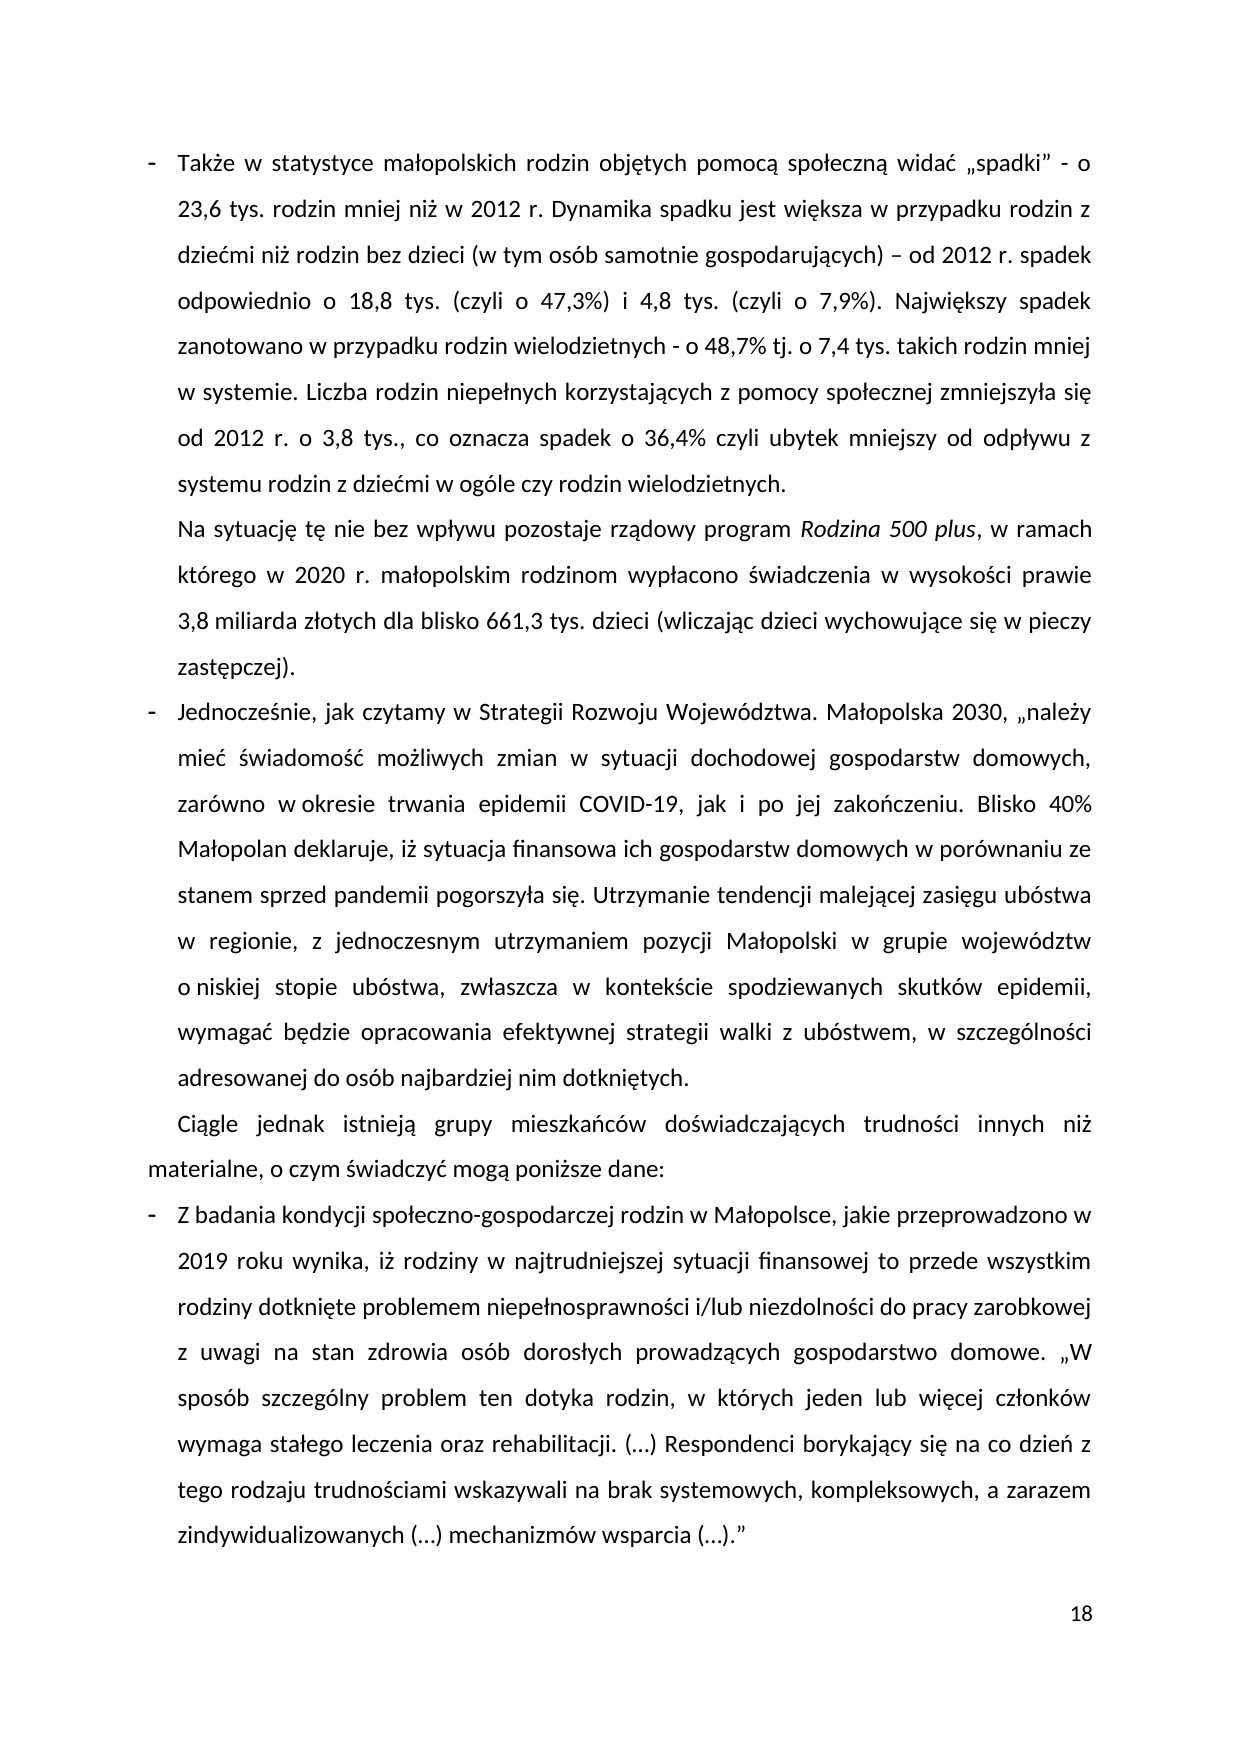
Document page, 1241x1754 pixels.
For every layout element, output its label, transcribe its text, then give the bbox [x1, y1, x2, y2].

text Ciągle jednak istnieją grupy mieszkańców doświadczających trudności innych niż materialne, o czym świadczyć mogą poniższe dane: [148, 1108, 1093, 1184]
list Także w statystyce małopolskich rodzin objętych pomocą społeczną widać „spadki” - o 23,6 tys. rodzin mniej niż w 2012 r. Dynamika spadku jest większa w przypadku rodzin z dziećmi niż rodzin bez dzieci (w tym osób samotnie gospodarujących) – od 2012 r. spadek odpowiednio o 18,8 tys. (czyli o 47,3%) i 4,8 tys. (czyli o 7,9%). Największy spadek zanotowano w przypadku rodzin wielodzietnych - o 48,7% tj. o 7,4 tys. takich rodzin mniej w systemie. Liczba rodzin niepełnych korzystających z pomocy społecznej zmniejszyła się od 2012 r. o 3,8 tys., co oznacza spadek o 36,4% czyli ubytek mniejszy od odpływu z systemu rodzin z dziećmi w ogóle czy rodzin wielodzietnych. [148, 148, 1093, 498]
list Jednocześnie, jak czytamy w Strategii Rozwoju Województwa. Małopolska 2030, „należy mieć świadomość możliwych zmian w sytuacji dochodowej gospodarstw domowych, zarówno w okresie trwania epidemii COVID-19, jak i po jej zakończeniu. Blisko 40% Małopolan deklaruje, iż sytuacja finansowa ich gospodarstw domowych w porównaniu ze stanem sprzed pandemii pogorszyła się. Utrzymanie tendencji malejącej zasięgu ubóstwa w regionie, z jednoczesnym utrzymaniem pozycji Małopolski w grupie województw o niskiej stopie ubóstwa, zwłaszcza w kontekście spodziewanych skutków epidemii, wymagać będzie opracowania efektywnej strategii walki z ubóstwem, w szczególności adresowanej do osób najbardziej nim dotkniętych. [148, 696, 1093, 1093]
list Z badania kondycji społeczno-gospodarczej rodzin w Małopolsce, jakie przeprowadzono w 2019 roku wynika, iż rodziny w najtrudniejszej sytuacji finansowej to przede wszystkim rodziny dotknięte problemem niepełnosprawności i/lub niezdolności do pracy zarobkowej z uwagi na stan zdrowia osób dorosłych prowadzących gospodarstwo domowe. „W sposób szczególny problem ten dotyka rodzin, w których jeden lub więcej członków wymaga stałego leczenia oraz rehabilitacji. (…) Respondenci borykający się na co dzień z tego rodzaju trudnościami wskazywali na brak systemowych, kompleksowych, a zarazem zindywidualizowanych (…) mechanizmów wsparcia (…).” [148, 1199, 1093, 1550]
text Na sytuację tę nie bez wpływu pozostaje rządowy program Rodzina 500 plus, w ramach którego w 2020 r. małopolskim rodzinom wypłacono świadczenia w wysokości prawie 3,8 miliarda złotych dla blisko 661,3 tys. dzieci (wliczając dzieci wychowujące się w pieczy zastępczej). [177, 513, 1093, 681]
